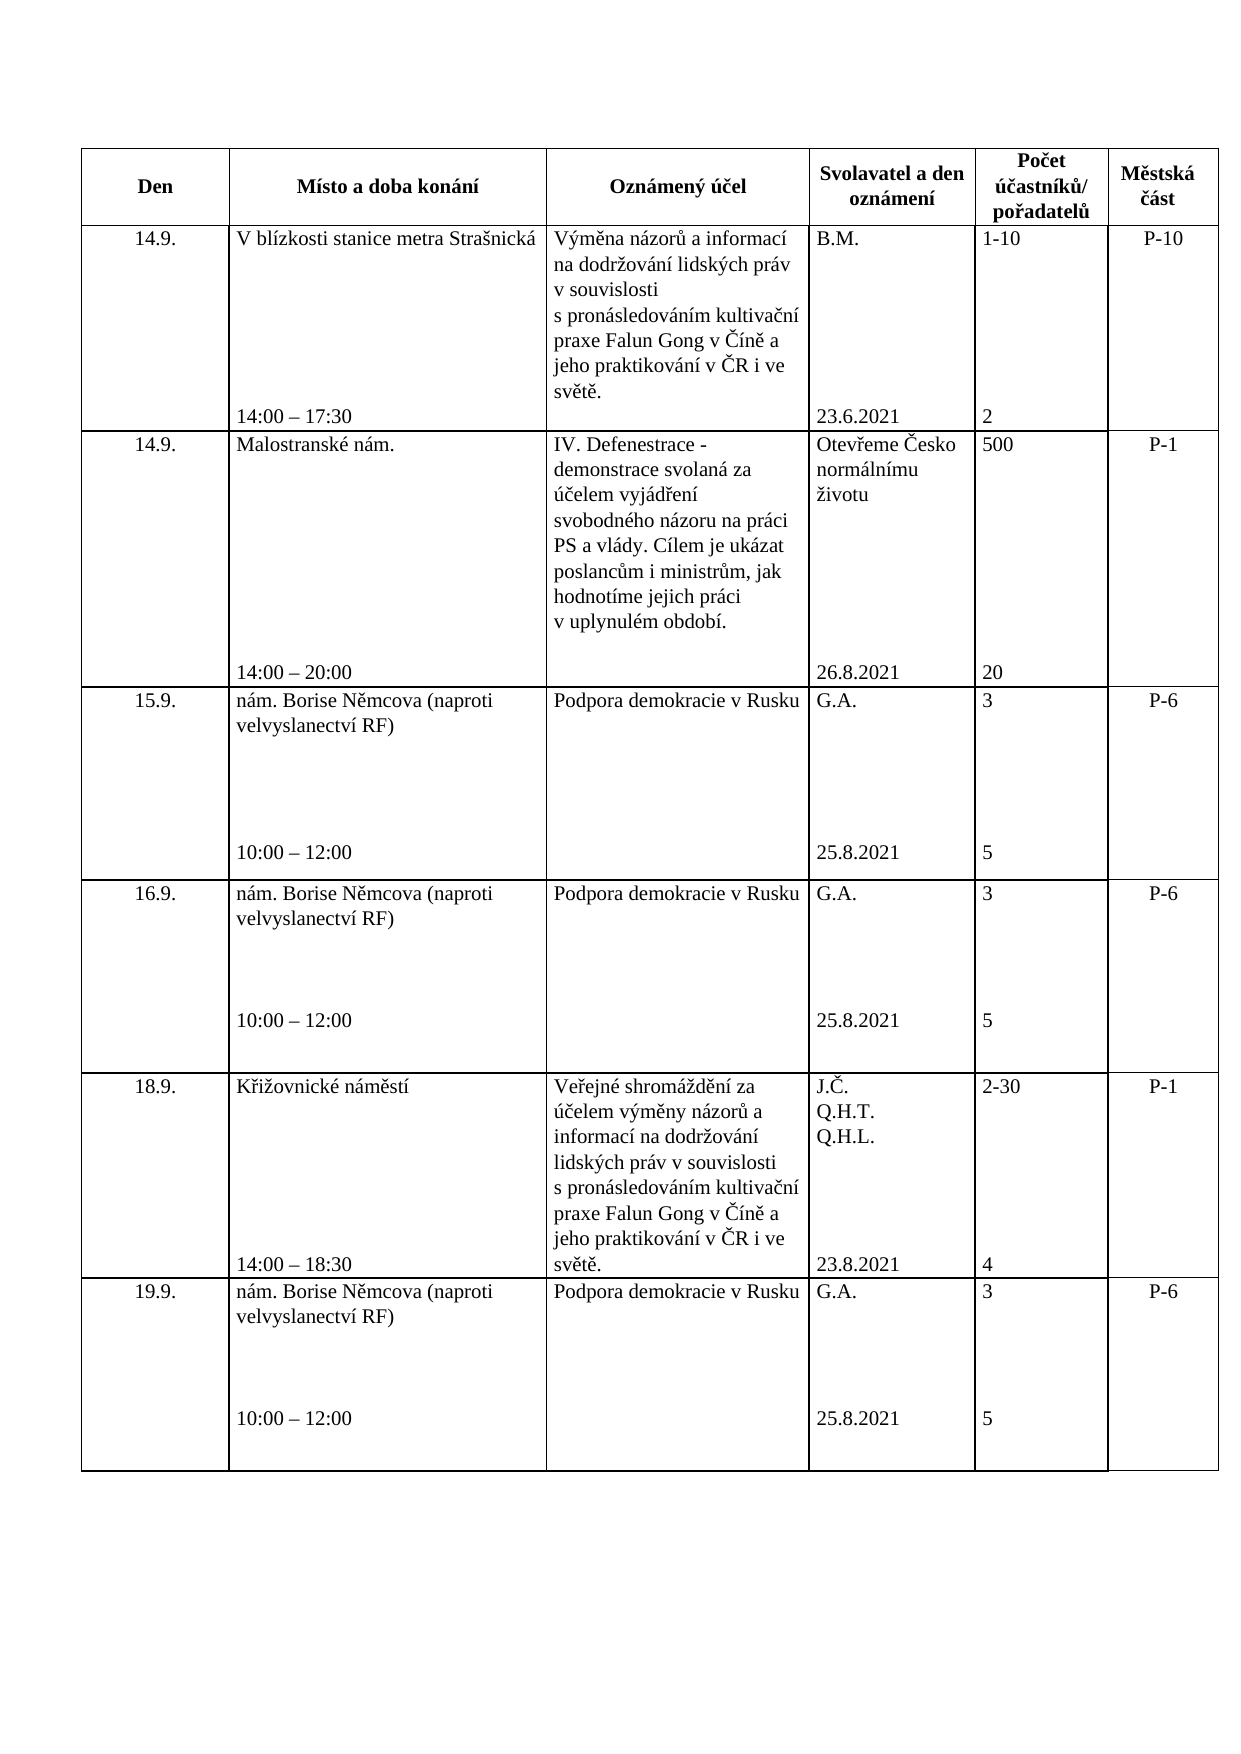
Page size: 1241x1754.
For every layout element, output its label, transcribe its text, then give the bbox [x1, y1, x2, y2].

table_header Svolavatel a den oznámení [810, 149, 975, 225]
table_cell P-10 [1109, 226, 1218, 430]
table_cell 3 5 [976, 1279, 1107, 1470]
table_cell nám. Borise Němcova (naproti velvyslanectví RF) 10:00 – 12:00 [230, 688, 546, 879]
table_cell 18.9. [82, 1074, 228, 1277]
table_cell 16.9. [82, 881, 228, 1072]
table_cell P-1 [1109, 1073, 1218, 1277]
table_cell Malostranské nám. 14:00 – 20:00 [230, 432, 546, 686]
table_cell 2-30 4 [976, 1074, 1107, 1277]
table_cell nám. Borise Němcova (naproti velvyslanectví RF) 10:00 – 12:00 [230, 1279, 546, 1470]
table_header Počet účastníků/ pořadatelů [976, 149, 1108, 225]
table_cell P-1 [1109, 431, 1218, 686]
table_cell J.Č. Q.H.T. Q.H.L. 23.8.2021 [810, 1074, 974, 1277]
table_cell Podpora demokracie v Rusku [547, 1279, 808, 1470]
table_cell P-6 [1109, 1278, 1218, 1470]
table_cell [547, 226, 808, 430]
table_cell nám. Borise Němcova (naproti velvyslanectví RF) 10:00 – 12:00 [230, 881, 546, 1072]
table_cell 19.9. [82, 1279, 228, 1470]
table_header Místo a doba konání [230, 149, 546, 225]
table_cell IV. Defenestrace - demonstrace svolaná za účelem vyjádření svobodného názoru na práci PS a vlády. Cílem je ukázat poslancům i ministrům, jak hodnotíme jejich práci v uplynulém období. [547, 432, 808, 686]
table_cell P-6 [1109, 880, 1218, 1072]
table_cell 3 5 [976, 881, 1107, 1072]
table_cell B.M. 23.6.2021 [810, 226, 974, 430]
table_cell 15.9. [82, 688, 228, 879]
table_cell G.A. 25.8.2021 [810, 688, 974, 879]
table_cell 14.9. [82, 226, 228, 430]
table_cell Veřejné shromáždění za účelem výměny názorů a informací na dodržování lidských práv v souvislosti s pronásledováním kultivační praxe Falun Gong v Číně a jeho praktikování v ČR i ve světě. [547, 1074, 808, 1277]
table_cell Podpora demokracie v Rusku [547, 688, 808, 879]
table_cell 1-10 2 [976, 226, 1107, 430]
table_cell Křižovnické náměstí 14:00 – 18:30 [230, 1074, 546, 1277]
table_cell 3 5 [976, 688, 1107, 879]
table_cell 14.9. [82, 432, 228, 686]
table_header Den [82, 149, 229, 225]
table_header Městská část [1109, 149, 1218, 225]
table_cell Otevřeme Česko normálnímu životu 26.8.2021 [810, 432, 974, 686]
table_cell G.A. 25.8.2021 [810, 881, 974, 1072]
table_cell P-6 [1109, 687, 1218, 879]
table_cell G.A. 25.8.2021 [810, 1279, 974, 1470]
table_cell Podpora demokracie v Rusku [547, 881, 808, 1072]
table_cell 500 20 [976, 432, 1107, 686]
table_header Oznámený účel [547, 149, 809, 225]
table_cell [230, 226, 546, 430]
